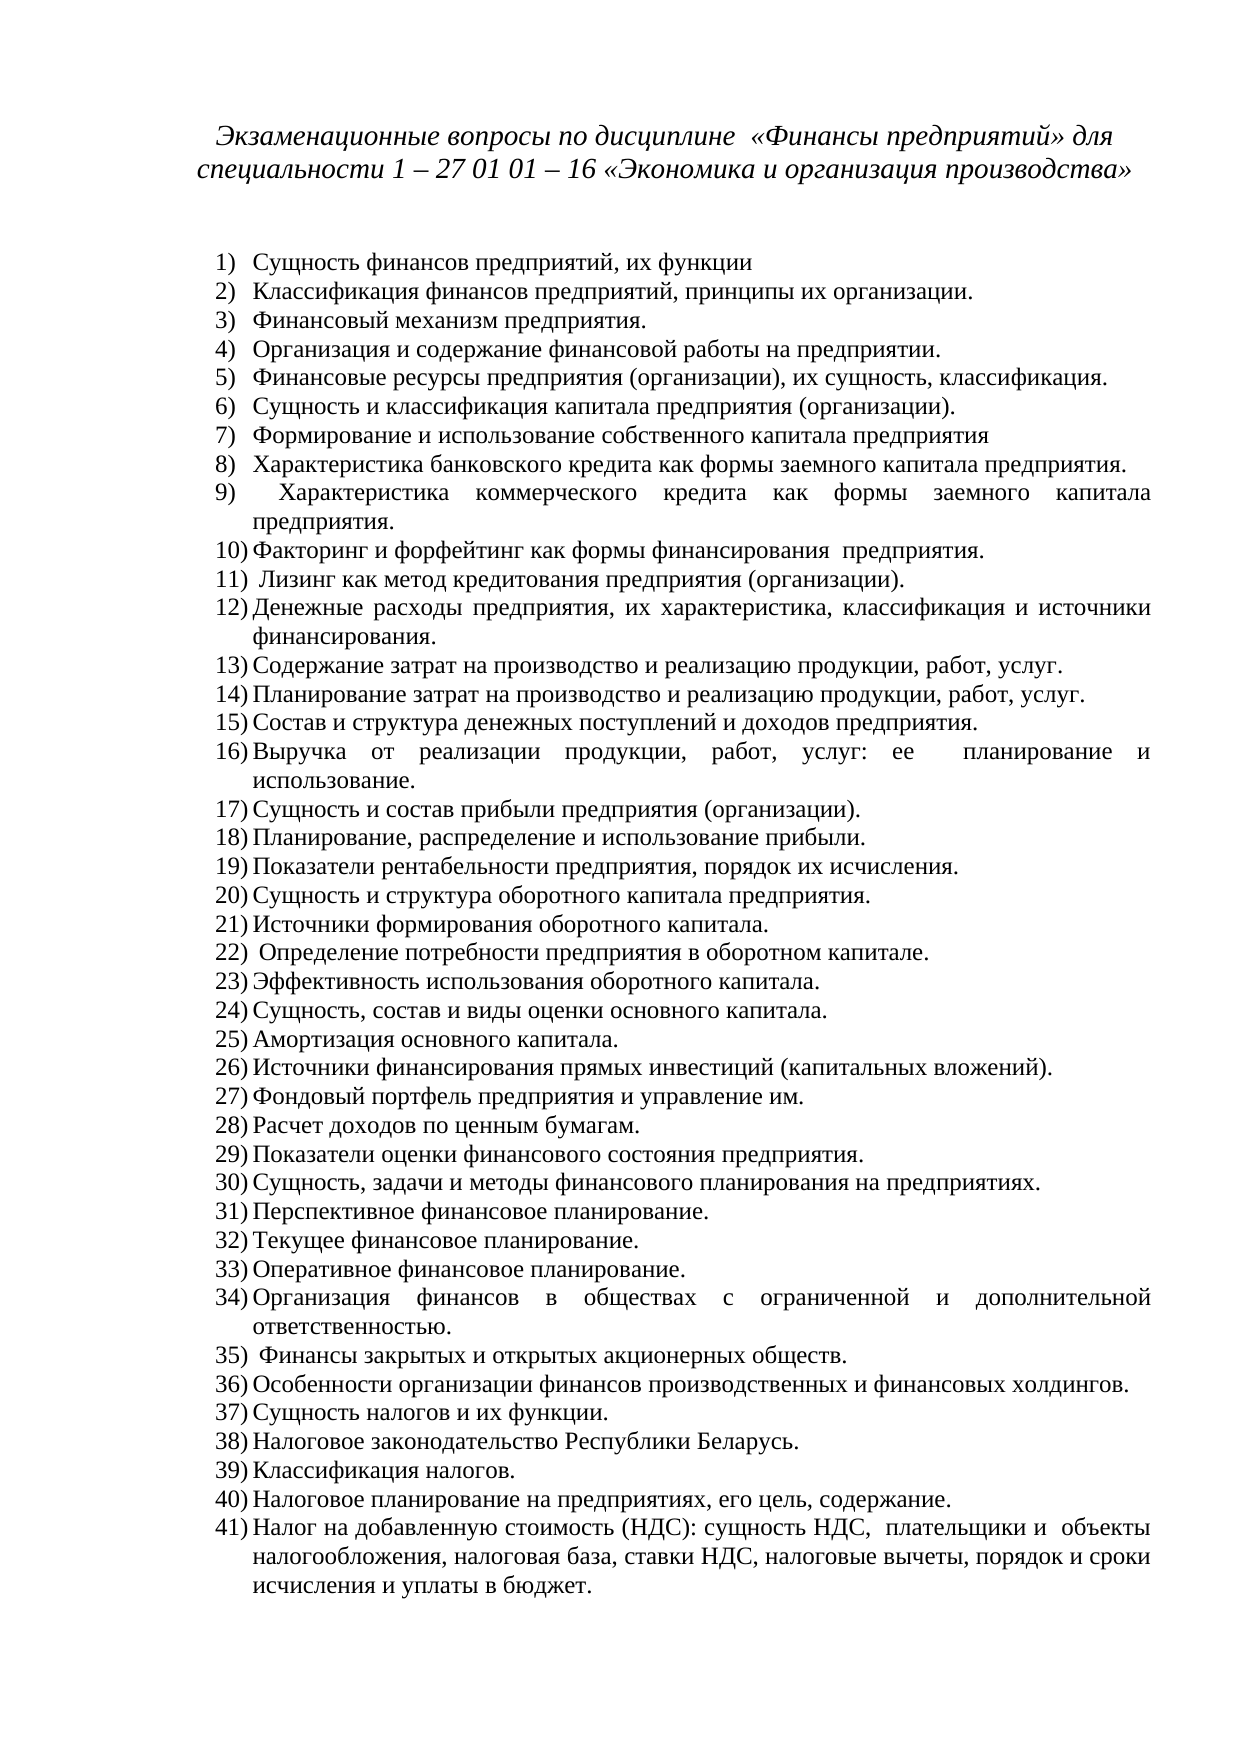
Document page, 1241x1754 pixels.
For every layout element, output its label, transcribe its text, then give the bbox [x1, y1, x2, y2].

list Планирование, распределение и использование прибыли. [215, 822, 1152, 851]
list Характеристика банковского кредита как формы заемного капитала предприятия. [215, 449, 1152, 477]
list Источники формирования оборотного капитала. [215, 909, 1152, 937]
list Денежные расходы предприятия, их характеристика, классификация и источники финансирования. [215, 592, 1152, 650]
list Организация финансов в обществах с ограниченной и дополнительной ответственностью. [215, 1282, 1152, 1340]
list Факторинг и форфейтинг как формы финансирования предприятия. [215, 535, 1152, 564]
list Финансовые ресурсы предприятия (организации), их сущность, классификация. [215, 362, 1152, 391]
list Сущность и структура оборотного капитала предприятия. [215, 880, 1152, 909]
list Лизинг как метод кредитования предприятия (организации). [215, 564, 1152, 592]
list Налоговое планирование на предприятиях, его цель, содержание. [215, 1484, 1152, 1512]
list Перспективное финансовое планирование. [215, 1196, 1152, 1225]
list Сущность, задачи и методы финансового планирования на предприятиях. [215, 1167, 1152, 1196]
list Финансовый механизм предприятия. [215, 305, 1152, 334]
list Определение потребности предприятия в оборотном капитале. [215, 937, 1152, 966]
list Особенности организации финансов производственных и финансовых холдингов. [215, 1369, 1152, 1397]
list Формирование и использование собственного капитала предприятия [215, 420, 1152, 449]
list Источники финансирования прямых инвестиций (капитальных вложений). [215, 1052, 1152, 1081]
list Расчет доходов по ценным бумагам. [215, 1110, 1152, 1139]
list Сущность и классификация капитала предприятия (организации). [215, 391, 1152, 420]
list Оперативное финансовое планирование. [215, 1254, 1152, 1282]
list Сущность финансов предприятий, их функции [215, 247, 1152, 276]
list Эффективность использования оборотного капитала. [215, 966, 1152, 995]
list Классификация финансов предприятий, принципы их организации. [215, 276, 1152, 305]
list Организация и содержание финансовой работы на предприятии. [215, 334, 1152, 362]
list Налоговое законодательство Республики Беларусь. [215, 1426, 1152, 1455]
list Планирование затрат на производство и реализацию продукции, работ, услуг. [215, 679, 1152, 707]
list Сущность налогов и их функции. [215, 1397, 1152, 1426]
list Сущность и состав прибыли предприятия (организации). [215, 794, 1152, 822]
list Классификация налогов. [215, 1455, 1152, 1484]
list Текущее финансовое планирование. [215, 1225, 1152, 1254]
list Амортизация основного капитала. [215, 1024, 1152, 1052]
list Характеристика коммерческого кредита как формы заемного капитала предприятия. [215, 477, 1152, 535]
list Сущность, состав и виды оценки основного капитала. [215, 995, 1152, 1024]
list Показатели оценки финансового состояния предприятия. [215, 1139, 1152, 1167]
list Выручка от реализации продукции, работ, услуг: ее планирование и использование. [215, 736, 1152, 794]
list Фондовый портфель предприятия и управление им. [215, 1081, 1152, 1110]
text Экзаменационные вопросы по дисциплине «Финансы предприятий» для специальности 1 – 27 01 01 – 16 «Экономика и организация производства» [177, 118, 1152, 185]
list Содержание затрат на производство и реализацию продукции, работ, услуг. [215, 650, 1152, 679]
list Налог на добавленную стоимость (НДС): сущность НДС, плательщики и объекты налогообложения, налоговая база, ставки НДС, налоговые вычеты, порядок и сроки исчисления и уплаты в бюджет. [215, 1512, 1152, 1599]
list Финансы закрытых и открытых акционерных обществ. [215, 1340, 1152, 1369]
list Показатели рентабельности предприятия, порядок их исчисления. [215, 851, 1152, 880]
list Состав и структура денежных поступлений и доходов предприятия. [215, 707, 1152, 736]
